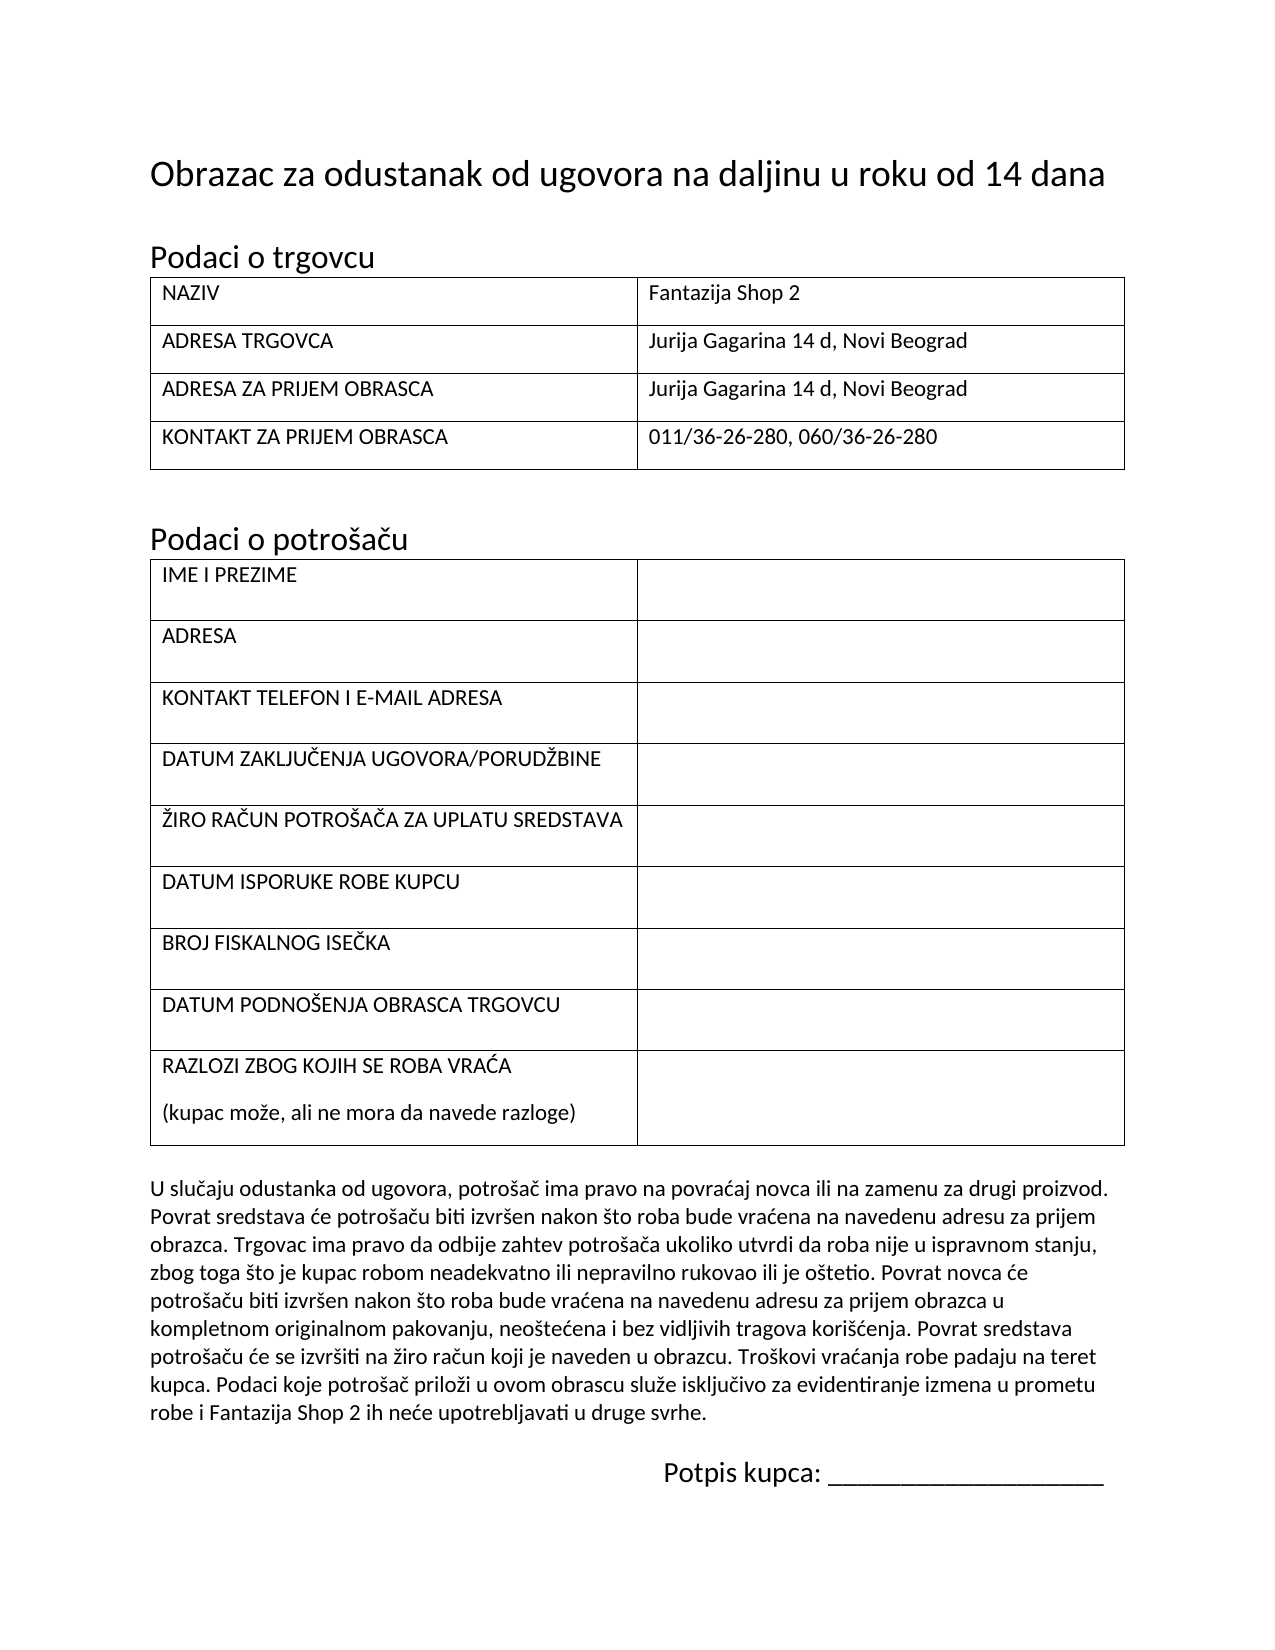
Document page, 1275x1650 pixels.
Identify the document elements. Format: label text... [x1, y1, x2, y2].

table_cell [638, 621, 1124, 682]
text Podaci o trgovcu [150, 237, 1125, 277]
table_cell KONTAKT ZA PRIJEM OBRASCA [151, 422, 637, 468]
table_cell ADRESA TRGOVCA [151, 326, 637, 373]
table_cell [638, 683, 1124, 743]
table_cell [638, 1051, 1124, 1145]
table_header NAZIV [151, 278, 637, 325]
table_cell [638, 990, 1124, 1050]
table_cell ADRESA [151, 621, 637, 682]
text Podaci o potrošaču [150, 518, 1125, 559]
table_cell ADRESA ZA PRIJEM OBRASCA [151, 374, 637, 421]
table_cell DATUM ZAKLJUČENJA UGOVORA/PORUDŽBINE [151, 744, 637, 804]
table_cell [638, 806, 1124, 866]
table_cell [638, 744, 1124, 804]
text U slučaju odustanka od ugovora, potrošač ima pravo na povraćaj novca ili na zamenu za drugi proizvod. Povrat sredstava će potrošaču biti izvršen nakon što roba bude vraćena na navedenu adresu za prijem obrazca. Trgovac ima pravo da odbije zahtev potrošača ukoliko utvrdi da roba nije u ispravnom stanju, zbog toga što je kupac robom neadekvatno ili nepravilno rukovao ili je oštetio. Povrat novca će potrošaču biti izvršen nakon što roba bude vraćena na navedenu adresu za prijem obrazca u kompletnom originalnom pakovanju, neoštećena i bez vidljivih tragova korišćenja. Povrat sredstava potrošaču će se izvršiti na žiro račun koji je naveden u obrazcu. Troškovi vraćanja robe padaju na teret kupca. Podaci koje potrošač priloži u ovom obrascu služe isključivo za evidentiranje izmena u prometu robe i Fantazija Shop 2 ih neće upotrebljavati u druge svrhe. [150, 1174, 1125, 1426]
table_cell [638, 867, 1124, 927]
table_cell KONTAKT TELEFON I E-MAIL ADRESA [151, 683, 637, 743]
table_cell DATUM ISPORUKE ROBE KUPCU [151, 867, 637, 927]
table_cell [638, 929, 1124, 989]
table_header Fantazija Shop 2 [638, 278, 1124, 325]
table_cell RAZLOZI ZBOG KOJIH SE ROBA VRAĆA (kupac može, ali ne mora da navede razloge) [151, 1051, 637, 1145]
table_cell 011/36-26-280, 060/36-26-280 [638, 422, 1124, 468]
table_header [638, 560, 1124, 620]
table_cell ŽIRO RAČUN POTROŠAČA ZA UPLATU SREDSTAVA [151, 806, 637, 866]
table_header IME I PREZIME [151, 560, 637, 620]
table_cell DATUM PODNOŠENJA OBRASCA TRGOVCU [151, 990, 637, 1050]
table_cell BROJ FISKALNOG ISEČKA [151, 929, 637, 989]
text Potpis kupca: ___________________ [150, 1454, 1125, 1490]
text Obrazac za odustanak od ugovora na daljinu u roku od 14 dana [150, 150, 1125, 196]
table_cell Jurija Gagarina 14 d, Novi Beograd [638, 326, 1124, 373]
table_cell Jurija Gagarina 14 d, Novi Beograd [638, 374, 1124, 421]
